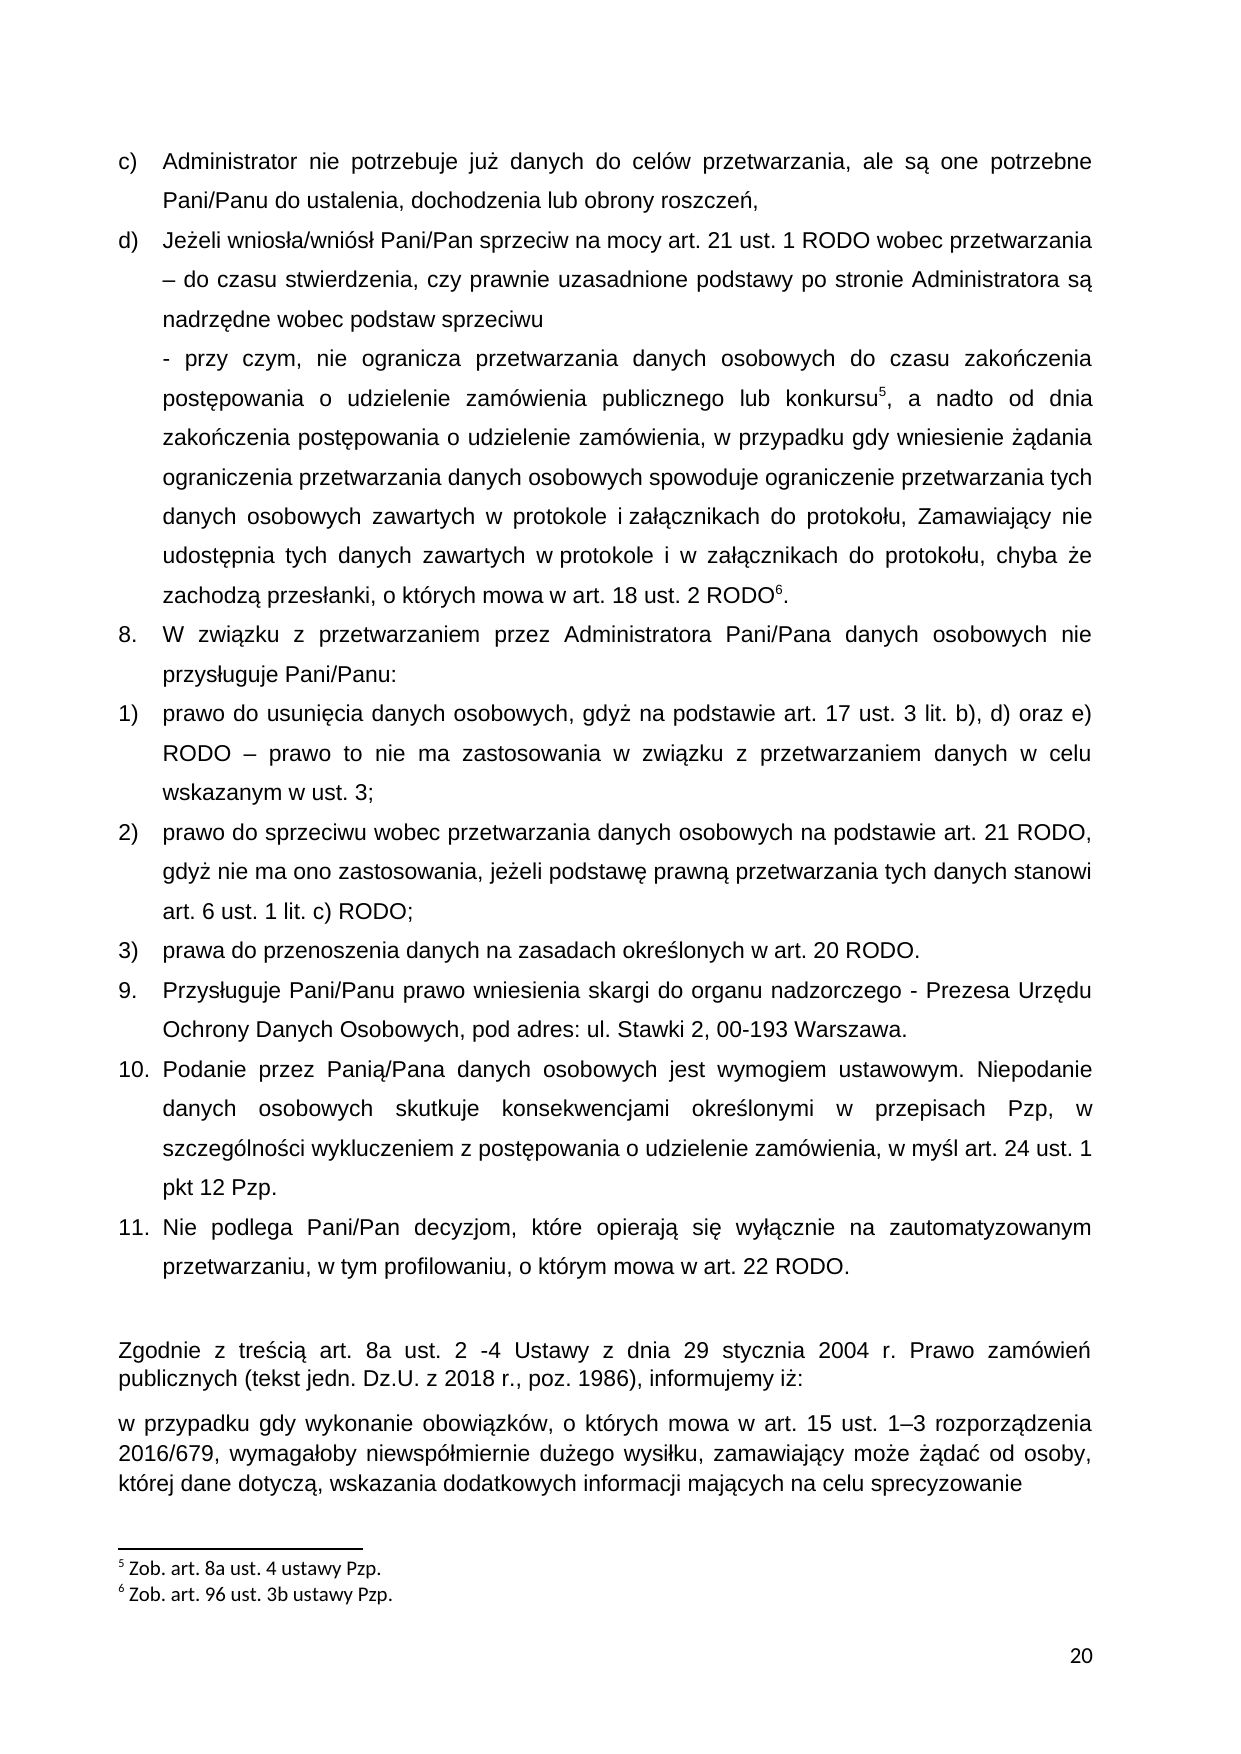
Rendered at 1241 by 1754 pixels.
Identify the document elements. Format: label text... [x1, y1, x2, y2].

list Podanie przez Panią/Pana danych osobowych jest wymogiem ustawowym. Niepodanie danych osobowych skutkuje konsekwencjami określonymi w przepisach Pzp, w szczególności wykluczeniem z postępowania o udzielenie zamówienia, w myśl art. 24 ust. 1 pkt 12 Pzp. [118, 1056, 1093, 1201]
text - przy czym, nie ogranicza przetwarzania danych osobowych do czasu zakończenia postępowania o udzielenie zamówienia publicznego lub konkursu, a nadto od dnia zakończenia postępowania o udzielenie zamówienia, w przypadku gdy wniesienie żądania ograniczenia przetwarzania danych osobowych spowoduje ograniczenie przetwarzania tych danych osobowych zawartych w protokole i załącznikach do protokołu, Zamawiający nie udostępnia tych danych zawartych w protokole i w załącznikach do protokołu, chyba że zachodzą przesłanki, o których mowa w art. 18 ust. 2 RODO. [162, 345, 1093, 608]
list Administrator nie potrzebuje już danych do celów przetwarzania, ale są one potrzebne Pani/Panu do ustalenia, dochodzenia lub obrony roszczeń, [118, 148, 1093, 213]
text w przypadku gdy wykonanie obowiązków, o których mowa w art. 15 ust. 1–3 rozporządzenia 2016/679, wymagałoby niewspółmiernie dużego wysiłku, zamawiający może żądać od osoby, której dane dotyczą, wskazania dodatkowych informacji mających na celu sprecyzowanie [118, 1410, 1093, 1496]
list Przysługuje Pani/Panu prawo wniesienia skargi do organu nadzorczego - Prezesa Urzędu Ochrony Danych Osobowych, pod adres: ul. Stawki 2, 00-193 Warszawa. [118, 977, 1093, 1043]
list Nie podlega Pani/Pan decyzjom, które opierają się wyłącznie na zautomatyzowanym przetwarzaniu, w tym profilowaniu, o którym mowa w art. 22 RODO. [118, 1214, 1093, 1279]
list Jeżeli wniosła/wniósł Pani/Pan sprzeciw na mocy art. 21 ust. 1 RODO wobec przetwarzania – do czasu stwierdzenia, czy prawnie uzasadnione podstawy po stronie Administratora są nadrzędne wobec podstaw sprzeciwu [118, 227, 1093, 332]
text Zgodnie z treścią art. 8a ust. 2 -4 Ustawy z dnia 29 stycznia 2004 r. Prawo zamówień publicznych (tekst jedn. Dz.U. z 2018 r., poz. 1986), informujemy iż: [118, 1337, 1093, 1391]
list prawa do przenoszenia danych na zasadach określonych w art. 20 RODO. [118, 937, 1093, 964]
list prawo do sprzeciwu wobec przetwarzania danych osobowych na podstawie art. 21 RODO, gdyż nie ma ono zastosowania, jeżeli podstawę prawną przetwarzania tych danych stanowi art. 6 ust. 1 lit. c) RODO; [118, 819, 1093, 924]
list W związku z przetwarzaniem przez Administratora Pani/Pana danych osobowych nie przysługuje Pani/Panu: [118, 621, 1093, 687]
list prawo do usunięcia danych osobowych, gdyż na podstawie art. 17 ust. 3 lit. b), d) oraz e) RODO – prawo to nie ma zastosowania w związku z przetwarzaniem danych w celu wskazanym w ust. 3; [118, 700, 1093, 806]
